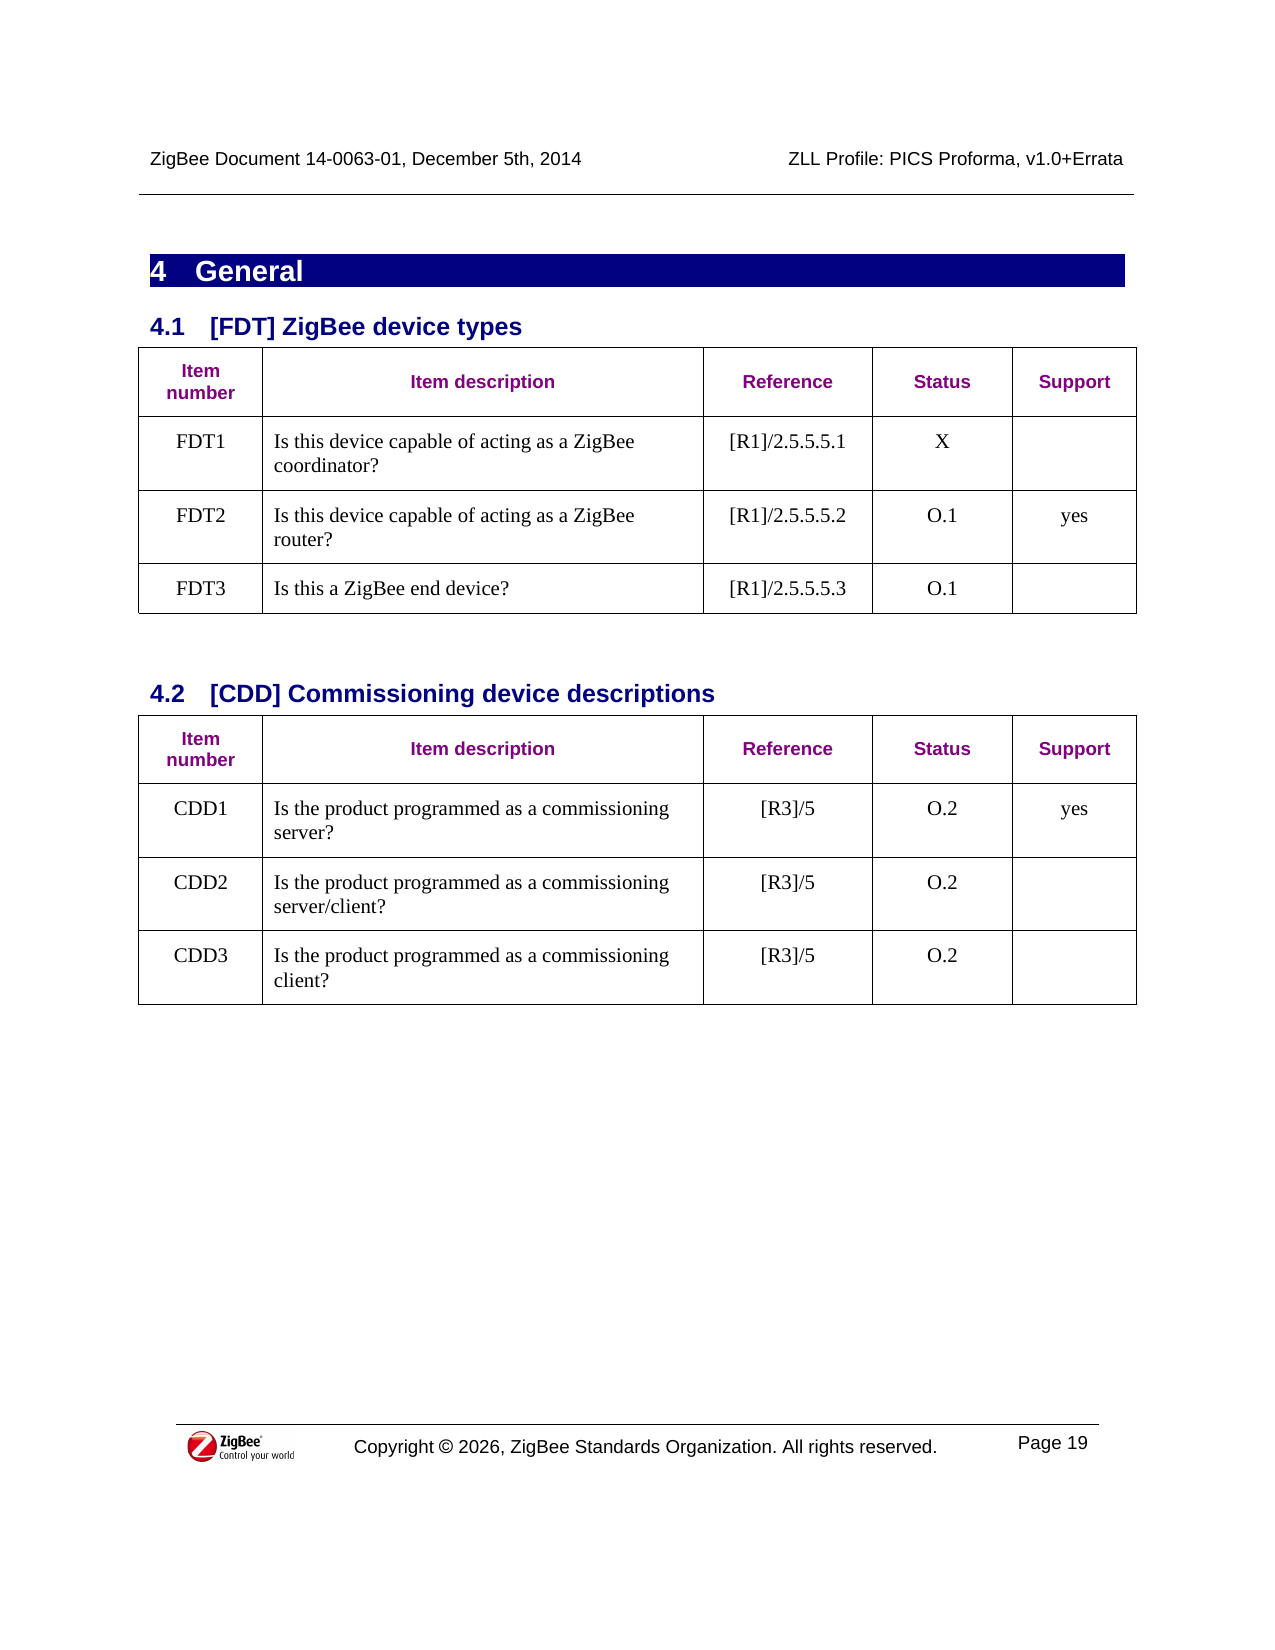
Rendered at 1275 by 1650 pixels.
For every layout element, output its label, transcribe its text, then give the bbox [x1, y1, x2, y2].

table_cell Is the product programmed as a commissioning client? [263, 931, 703, 1004]
table_cell yes [1013, 491, 1136, 563]
table_cell [1013, 417, 1136, 489]
table_cell O.1 [873, 491, 1012, 563]
table_cell FDT2 [139, 491, 262, 563]
subtitle [FDT] ZigBee device types [150, 312, 1125, 341]
table_cell O.1 [873, 564, 1012, 613]
table_header Status [873, 348, 1012, 416]
table_cell Is this a ZigBee end device? [263, 564, 703, 613]
table_cell Is the product programmed as a commissioning server/client? [263, 858, 703, 930]
table_cell Is the product programmed as a commissioning server? [263, 784, 703, 857]
table_cell O.2 [873, 784, 1012, 857]
table_cell Is this device capable of acting as a ZigBee router? [263, 491, 703, 563]
table_header Reference [704, 348, 872, 416]
table_cell [R3]/5 [704, 858, 872, 930]
table_cell [R1]/2.5.5.5.3 [704, 564, 872, 613]
table_header Item description [263, 348, 703, 416]
table_cell [1013, 931, 1136, 1004]
table_cell [R1]/2.5.5.5.1 [704, 417, 872, 489]
table_cell FDT3 [139, 564, 262, 613]
table_header Item number [139, 716, 262, 783]
table_cell Is this device capable of acting as a ZigBee coordinator? [263, 417, 703, 489]
table_header Support [1013, 716, 1136, 783]
table_cell [R1]/2.5.5.5.2 [704, 491, 872, 563]
table_header Status [873, 716, 1012, 783]
table_cell CDD3 [139, 931, 262, 1004]
table_cell [1013, 858, 1136, 930]
table_cell yes [1013, 784, 1136, 857]
table_cell CDD1 [139, 784, 262, 857]
table_header Item number [139, 348, 262, 416]
subtitle General [150, 254, 1125, 287]
table_cell FDT1 [139, 417, 262, 489]
table_header Reference [704, 716, 872, 783]
table_cell O.2 [873, 858, 1012, 930]
table_cell CDD2 [139, 858, 262, 930]
picture [187, 1431, 294, 1462]
table_cell X [873, 417, 1012, 489]
table_cell O.2 [873, 931, 1012, 1004]
subtitle [CDD] Commissioning device descriptions [150, 679, 1125, 708]
table_cell [1013, 564, 1136, 613]
table_header Support [1013, 348, 1136, 416]
table_cell [R3]/5 [704, 784, 872, 857]
table_header Item description [263, 716, 703, 783]
table_cell [R3]/5 [704, 931, 872, 1004]
